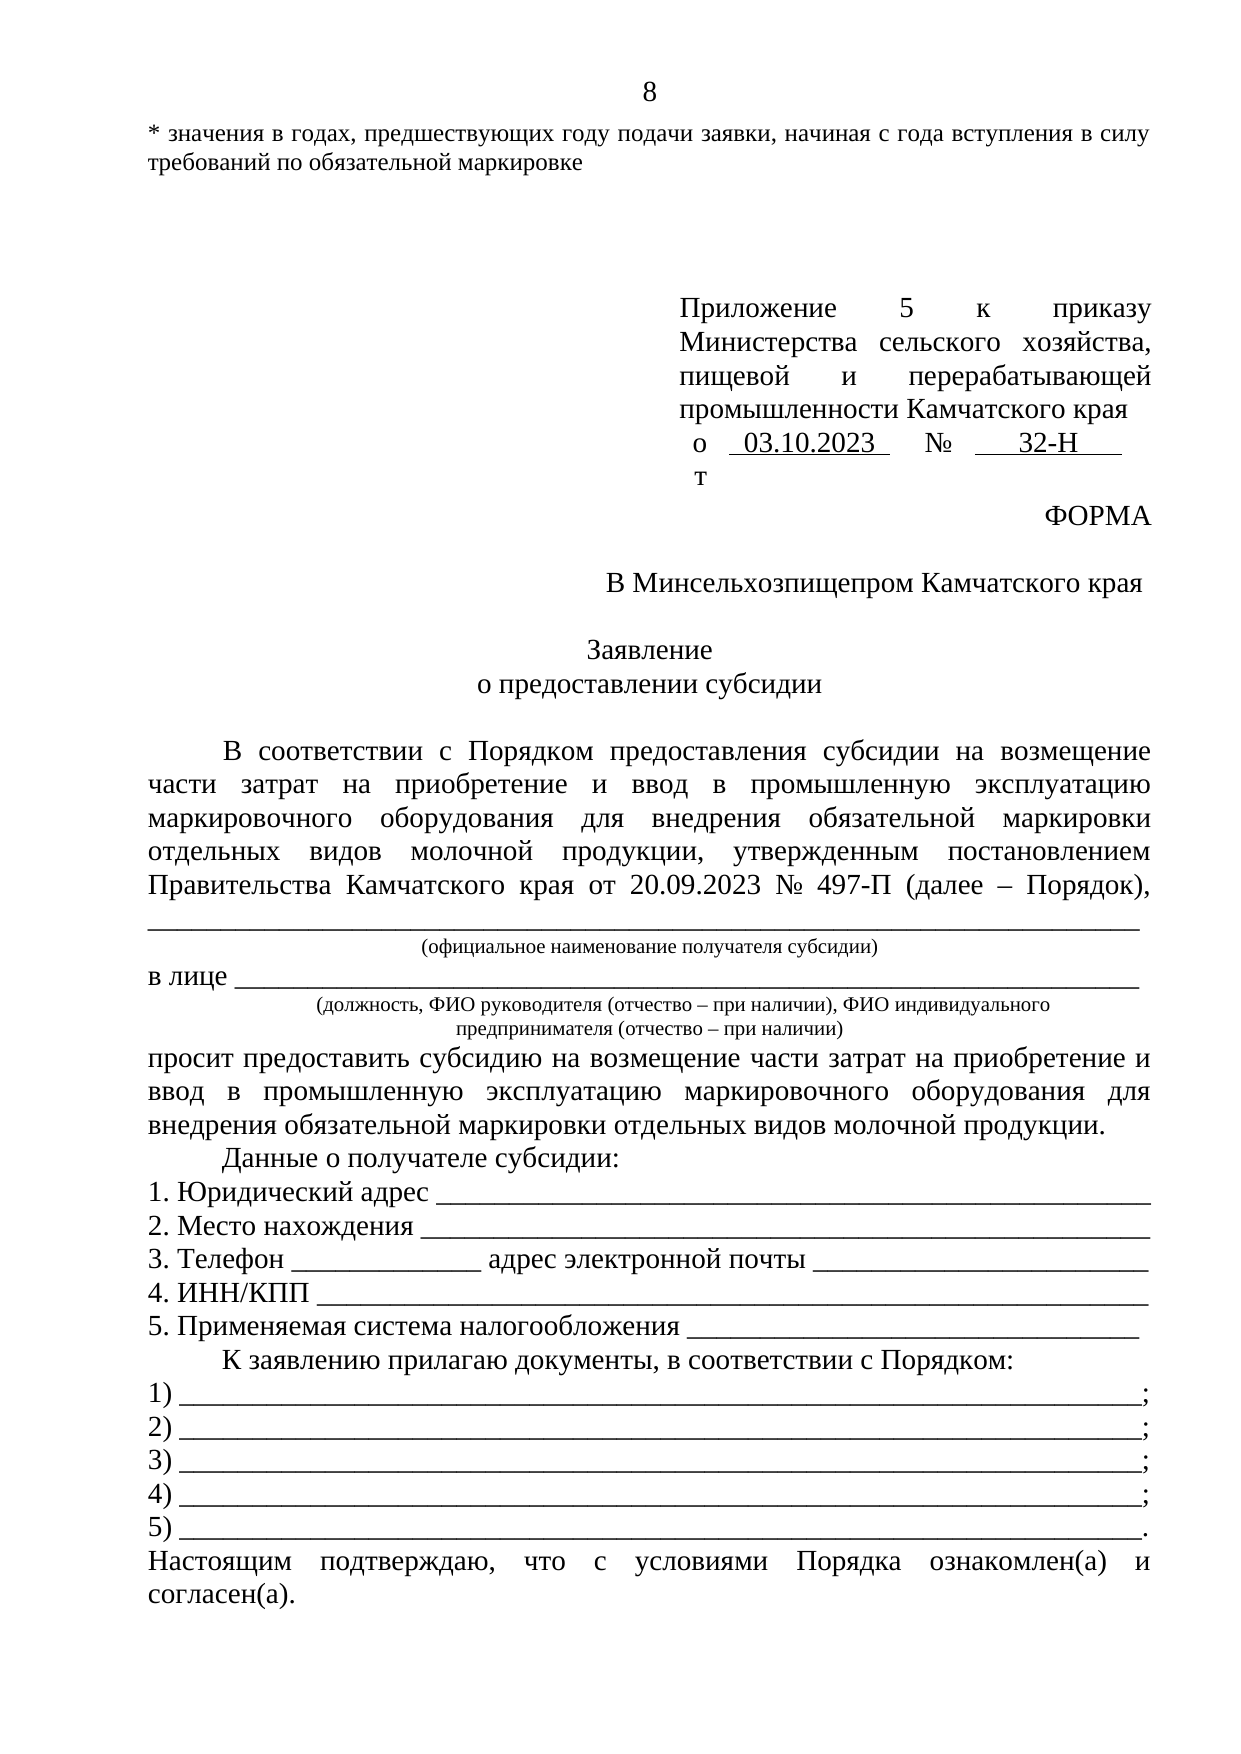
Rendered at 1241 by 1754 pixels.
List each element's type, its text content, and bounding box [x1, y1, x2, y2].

text 4) __________________________________________________________________; [148, 1476, 1152, 1509]
table_header от [675, 425, 718, 498]
text 4. ИНН/КПП _________________________________________________________ [148, 1275, 1152, 1308]
text Заявление о предоставлении субсидии [148, 632, 1152, 699]
text 5. Применяемая система налогообложения _______________________________ [148, 1308, 1152, 1342]
text В Минсельхозпищепром Камчатского края [606, 565, 1152, 599]
table_header № [913, 425, 963, 498]
text 1) __________________________________________________________________; [148, 1375, 1152, 1409]
text просит предоставить субсидию на возмещение части затрат на приобретение и ввод в промышленную эксплуатацию маркировочного оборудования для внедрения обязательной маркировки отдельных видов молочной продукции. [148, 1040, 1152, 1141]
text (должность, ФИО руководителя (отчество – при наличии), ФИО индивидуального [148, 992, 1152, 1016]
text 2. Место нахождения __________________________________________________ [148, 1208, 1152, 1241]
text К заявлению прилагаю документы, в соответствии с Порядком: [148, 1342, 1152, 1375]
table_header 32-Н [963, 425, 1141, 498]
text (официальное наименование получателя субсидии) [148, 934, 1152, 958]
text 1. Юридический адрес _________________________________________________ [148, 1174, 1152, 1208]
text В соответствии с Порядком предоставления субсидии на возмещение части затрат на приобретение и ввод в промышленную эксплуатацию маркировочного оборудования для внедрения обязательной маркировки отдельных видов молочной продукции, утвержденным постановлением Правительства Камчатского края от 20.09.2023 № 497-П (далее – Порядок), ____________________________________________________________________ [148, 733, 1152, 934]
text 5) __________________________________________________________________. [148, 1509, 1152, 1543]
text 2) __________________________________________________________________; [148, 1409, 1152, 1442]
text Настоящим подтверждаю, что с условиями Порядка ознакомлен(а) и согласен(а). [148, 1543, 1152, 1610]
text предпринимателя (отчество – при наличии) [148, 1016, 1152, 1040]
text * значения в годах, предшествующих году подачи заявки, начиная с года вступления в силу требований по обязательной маркировке [148, 118, 1152, 176]
text Данные о получателе субсидии: [222, 1141, 1152, 1174]
table_header 03.10.2023 [ [718, 425, 913, 498]
text Приложение 5 к приказу Министерства сельского хозяйства, пищевой и перерабатывающей промышленности Камчатского края [679, 291, 1152, 425]
text в лице ______________________________________________________________ [148, 958, 1152, 992]
text ФОРМА [620, 498, 1152, 532]
text 3) __________________________________________________________________; [148, 1442, 1152, 1476]
text 3. Телефон _____________ адрес электронной почты _______________________ [148, 1241, 1152, 1275]
